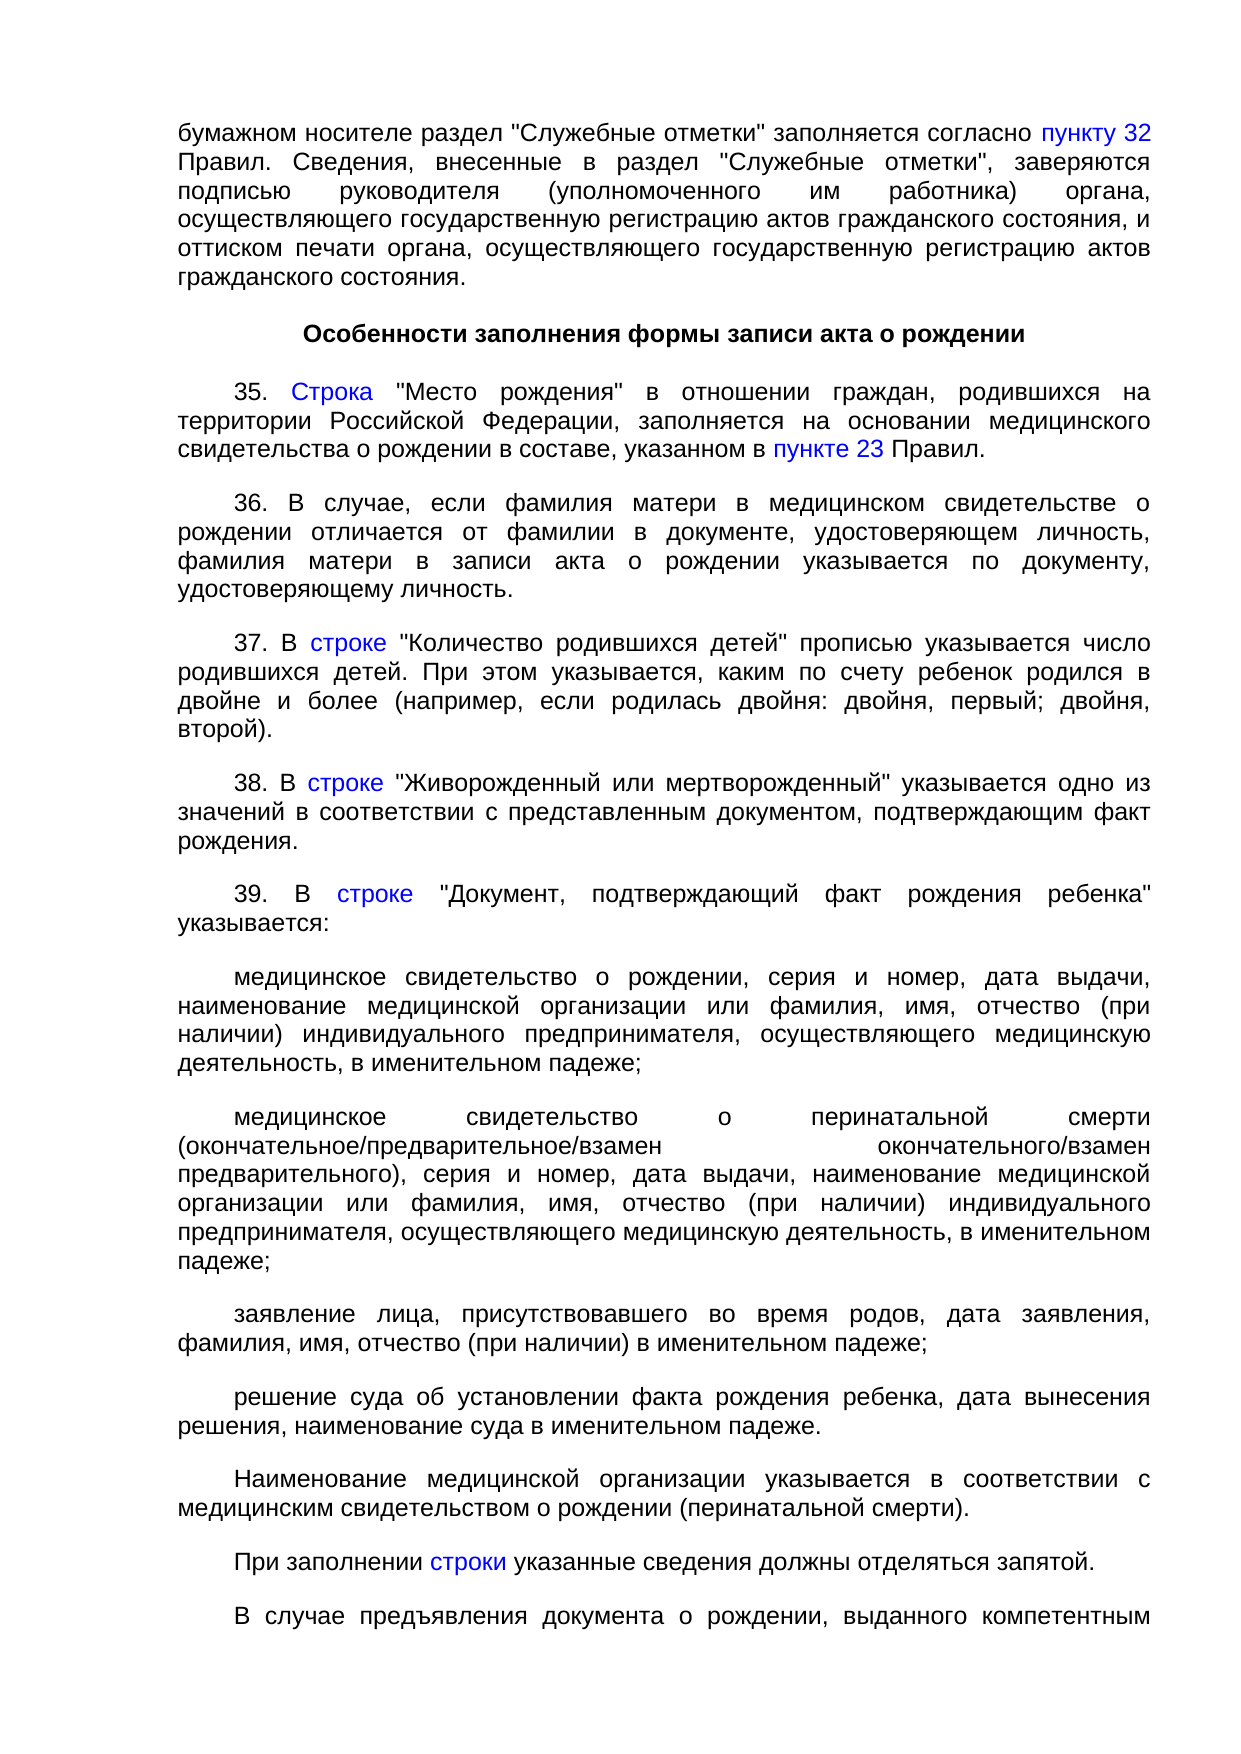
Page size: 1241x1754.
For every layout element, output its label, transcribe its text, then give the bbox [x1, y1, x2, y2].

title Особенности заполнения формы записи акта о рождении [177, 319, 1152, 348]
text решение суда об установлении факта рождения ребенка, дата вынесения решения, наименование суда в именительном падеже. [177, 1382, 1152, 1439]
text 36. В случае, если фамилия матери в медицинском свидетельстве о рождении отличается от фамилии в документе, удостоверяющем личность, фамилия матери в записи акта о рождении указывается по документу, удостоверяющему личность. [177, 488, 1152, 603]
text медицинское свидетельство о рождении, серия и номер, дата выдачи, наименование медицинской организации или фамилия, имя, отчество (при наличии) индивидуального предпринимателя, осуществляющего медицинскую деятельность, в именительном падеже; [177, 962, 1152, 1077]
text 35. Строка "Место рождения" в отношении граждан, родившихся на территории Российской Федерации, заполняется на основании медицинского свидетельства о рождении в составе, указанном в пункте 23 Правил. [177, 377, 1152, 463]
text 39. В строке "Документ, подтверждающий факт рождения ребенка" указывается: [177, 879, 1152, 937]
text 38. В строке "Живорожденный или мертворожденный" указывается одно из значений в соответствии с представленным документом, подтверждающим факт рождения. [177, 768, 1152, 854]
text заявление лица, присутствовавшего во время родов, дата заявления, фамилия, имя, отчество (при наличии) в именительном падеже; [177, 1299, 1152, 1357]
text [177, 118, 1152, 291]
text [177, 1601, 1152, 1629]
text Наименование медицинской организации указывается в соответствии с медицинским свидетельством о рождении (перинатальной смерти). [177, 1464, 1152, 1522]
text 37. В строке "Количество родившихся детей" прописью указывается число родившихся детей. При этом указывается, каким по счету ребенок родился в двойне и более (например, если родилась двойня: двойня, первый; двойня, второй). [177, 628, 1152, 743]
text При заполнении строки указанные сведения должны отделяться запятой. [177, 1547, 1152, 1576]
text медицинское свидетельство о перинатальной смерти (окончательное/предварительное/взамен окончательного/взамен предварительного), серия и номер, дата выдачи, наименование медицинской организации или фамилия, имя, отчество (при наличии) индивидуального предпринимателя, осуществляющего медицинскую деятельность, в именительном падеже; [177, 1102, 1152, 1274]
